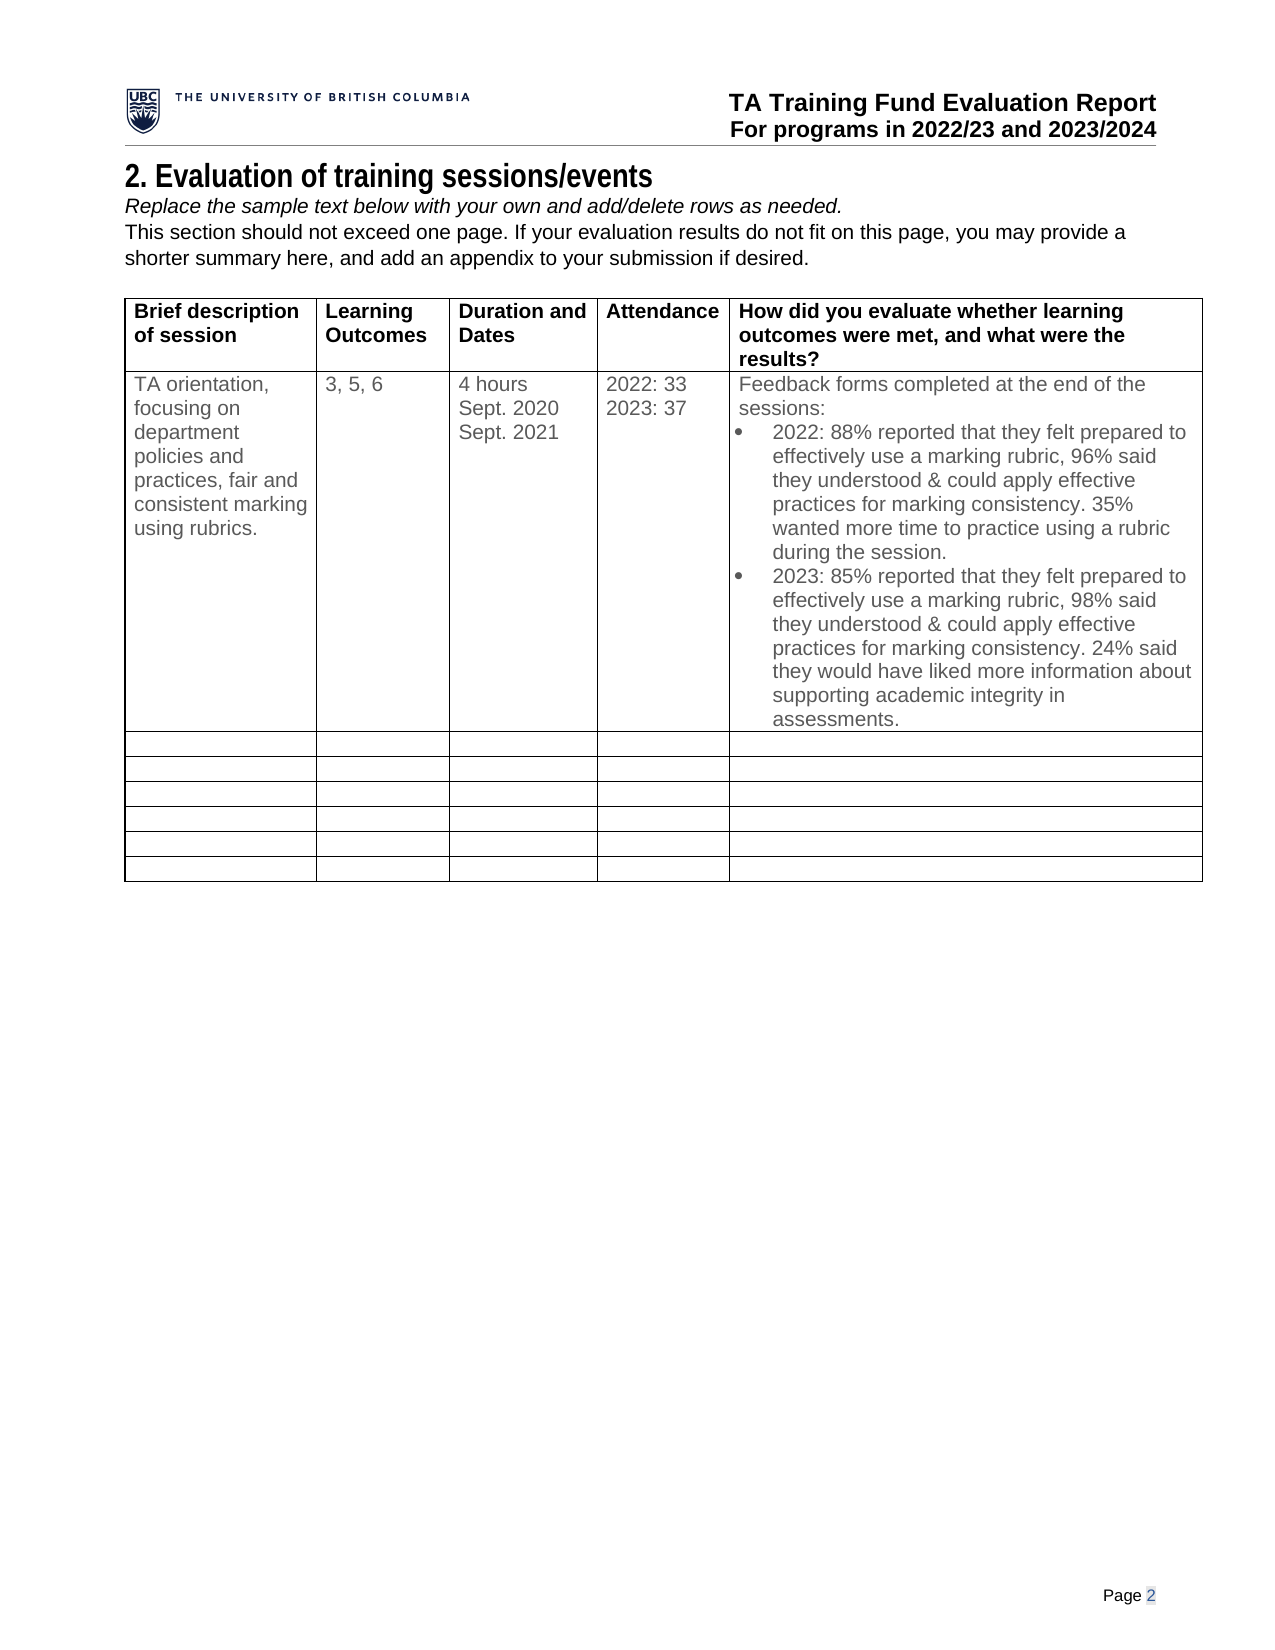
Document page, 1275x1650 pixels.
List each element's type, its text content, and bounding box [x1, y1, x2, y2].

table_cell [126, 757, 316, 781]
table_header Learning Outcomes [317, 299, 449, 371]
text Replace the sample text below with your own and add/delete rows as needed. [124, 194, 1156, 218]
table_cell [126, 857, 316, 881]
table_cell [598, 757, 729, 781]
table_header Attendance [598, 299, 729, 371]
table_cell [317, 857, 449, 881]
table_cell [450, 732, 597, 756]
table_cell [317, 832, 449, 856]
table_cell [450, 857, 597, 881]
table_cell [450, 782, 597, 806]
table_cell [126, 832, 316, 856]
table_cell 4 hours Sept. 2020 Sept. 2021 [450, 372, 597, 731]
table_cell Feedback forms completed at the end of the sessions: 2022: 88% reported that they felt prepared to effectively use a marking rubric, 96% said they understood & could apply effective practices for marking consistency. 35% wanted more time to practice using a rubric during the session. 2023: 85% reported that they felt prepared to effectively use a marking rubric, 98% said they understood & could apply effective practices for marking consistency. 24% said they would have liked more information about supporting academic integrity in assessments. [730, 372, 1202, 731]
table_cell [317, 757, 449, 781]
table_cell [598, 832, 729, 856]
table_cell [450, 807, 597, 831]
table_cell [730, 857, 1202, 881]
table_cell 2022: 33 2023: 37 [598, 372, 729, 731]
table_cell [317, 782, 449, 806]
table_header Brief description of session [126, 299, 316, 371]
table_cell [598, 732, 729, 756]
table_cell [450, 832, 597, 856]
table_cell [317, 807, 449, 831]
text This section should not exceed one page. If your evaluation results do not fit on this page, you may provide a shorter summary here, and add an appendix to your submission if desired. [124, 220, 1156, 296]
table_cell [126, 782, 316, 806]
table_cell [317, 732, 449, 756]
subtitle 2. Evaluation of training sessions/events [124, 156, 1156, 194]
table_cell [730, 832, 1202, 856]
table_cell [730, 782, 1202, 806]
table_cell [598, 782, 729, 806]
table_cell [598, 857, 729, 881]
table_cell 3, 5, 6 [317, 372, 449, 731]
table_cell [598, 807, 729, 831]
picture [126, 83, 470, 138]
table_cell [126, 732, 316, 756]
table_header Duration and Dates [450, 299, 597, 371]
table_header How did you evaluate whether learning outcomes were met, and what were the results? [730, 299, 1202, 371]
table_cell [730, 807, 1202, 831]
table_cell [730, 732, 1202, 756]
table_cell [126, 807, 316, 831]
table_cell TA orientation, focusing on department policies and practices, fair and consistent marking using rubrics. [126, 372, 316, 731]
table_cell [450, 757, 597, 781]
table_cell [730, 757, 1202, 781]
